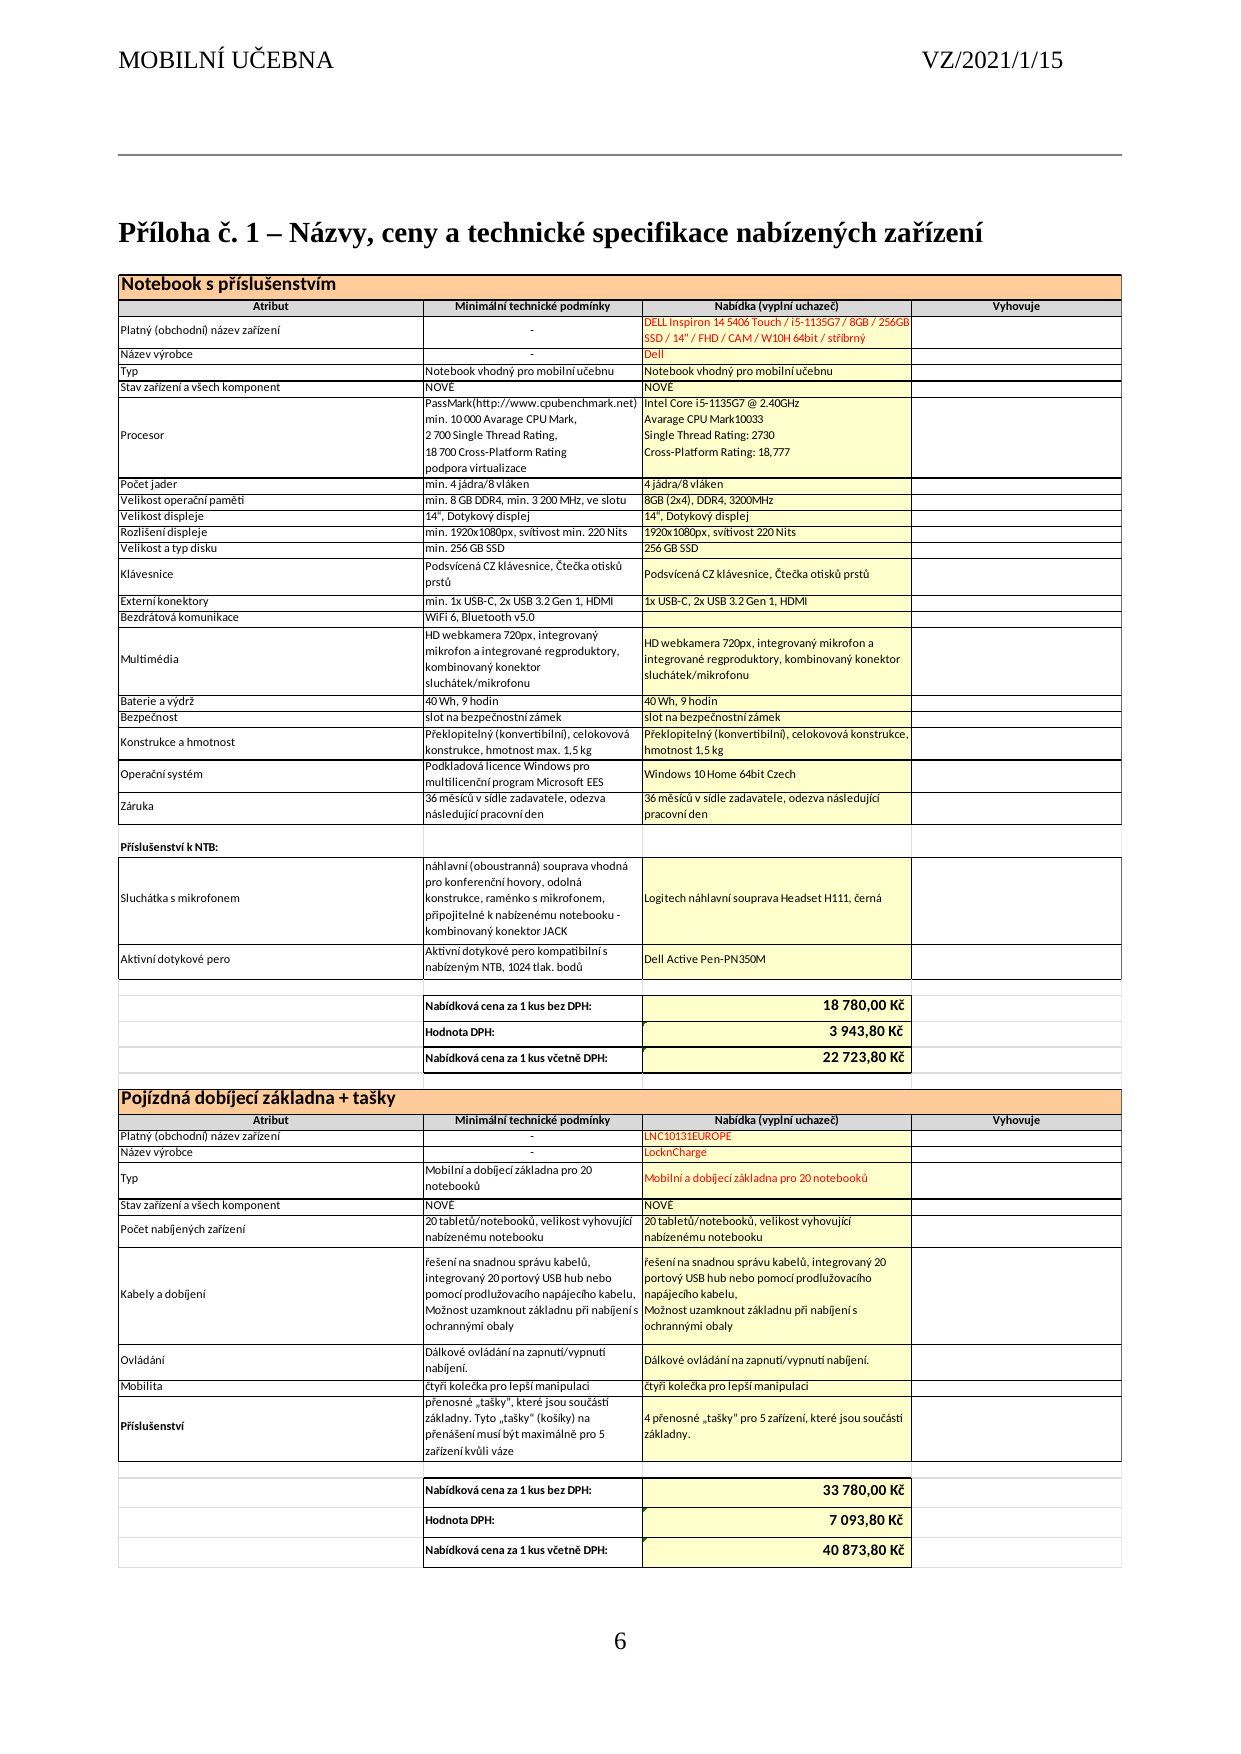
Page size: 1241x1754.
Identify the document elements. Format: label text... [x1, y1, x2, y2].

text Příloha č. 1 – Názvy, ceny a technické specifikace nabízených zařízení [118, 215, 1122, 248]
